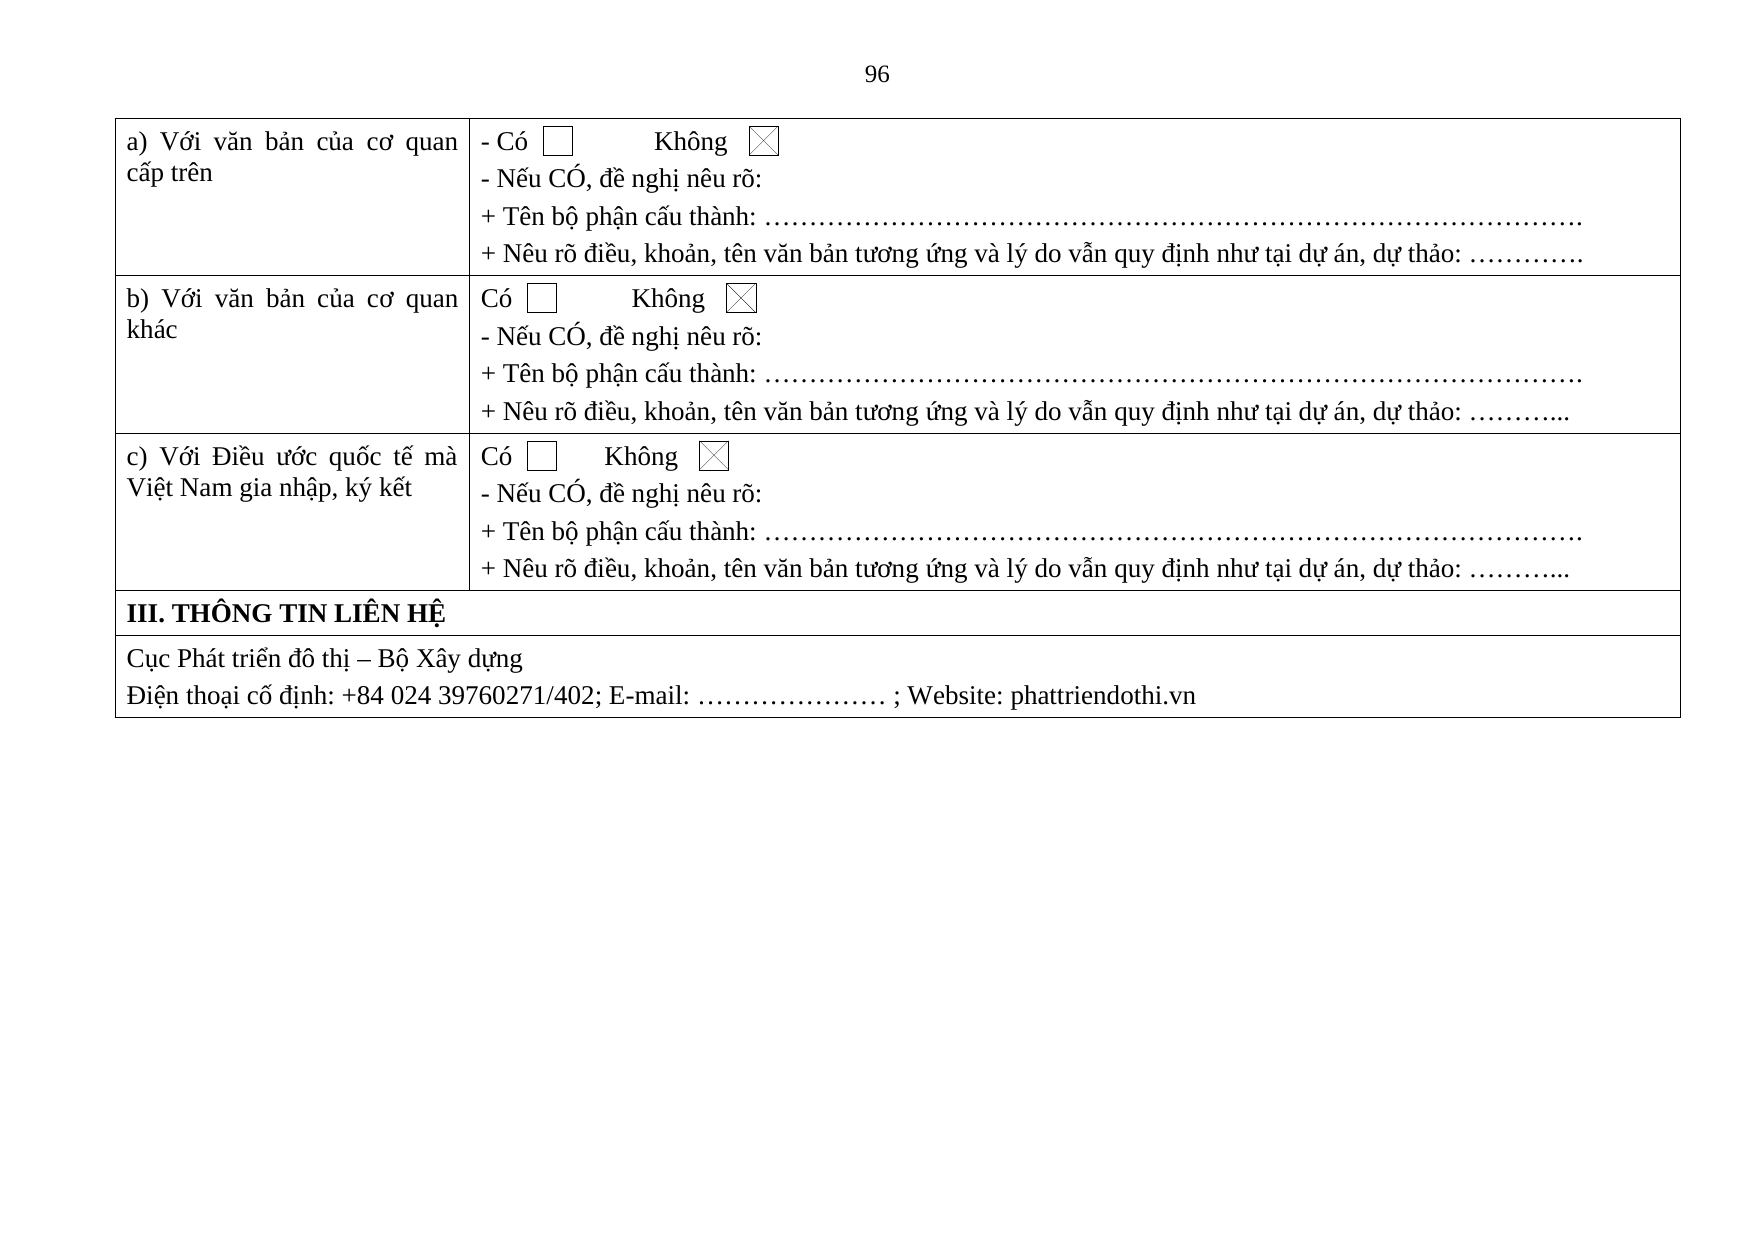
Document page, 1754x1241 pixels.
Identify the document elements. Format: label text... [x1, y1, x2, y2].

table_cell - Có Không - Nếu CÓ, đề nghị nêu rõ: + Tên bộ phận cấu thành: ………………………………………………………………………………. + Nêu rõ điều, khoản, tên văn bản tương ứng và lý do vẫn quy định như tại dự án, dự thảo: …………. [470, 119, 1680, 275]
table_cell III. THÔNG TIN LIÊN HỆ [116, 591, 1680, 635]
table_cell a) Với văn bản của cơ quan cấp trên [116, 119, 469, 275]
table_cell c) Với Điều ước quốc tế mà Việt Nam gia nhập, ký kết [116, 434, 469, 590]
table_cell Có Không - Nếu CÓ, đề nghị nêu rõ: + Tên bộ phận cấu thành: ………………………………………………………………………………. + Nêu rõ điều, khoản, tên văn bản tương ứng và lý do vẫn quy định như tại dự án, dự thảo: ………... [470, 276, 1680, 433]
table_cell Có Không - Nếu CÓ, đề nghị nêu rõ: + Tên bộ phận cấu thành: ………………………………………………………………………………. + Nêu rõ điều, khoản, tên văn bản tương ứng và lý do vẫn quy định như tại dự án, dự thảo: ………... [470, 434, 1680, 590]
table_cell Cục Phát triển đô thị – Bộ Xây dựng Điện thoại cố định: +84 024 39760271/402; E-mail: ………………… ; Website: phattriendothi.vn [116, 636, 1680, 717]
table_cell b) Với văn bản của cơ quan khác [116, 276, 469, 433]
